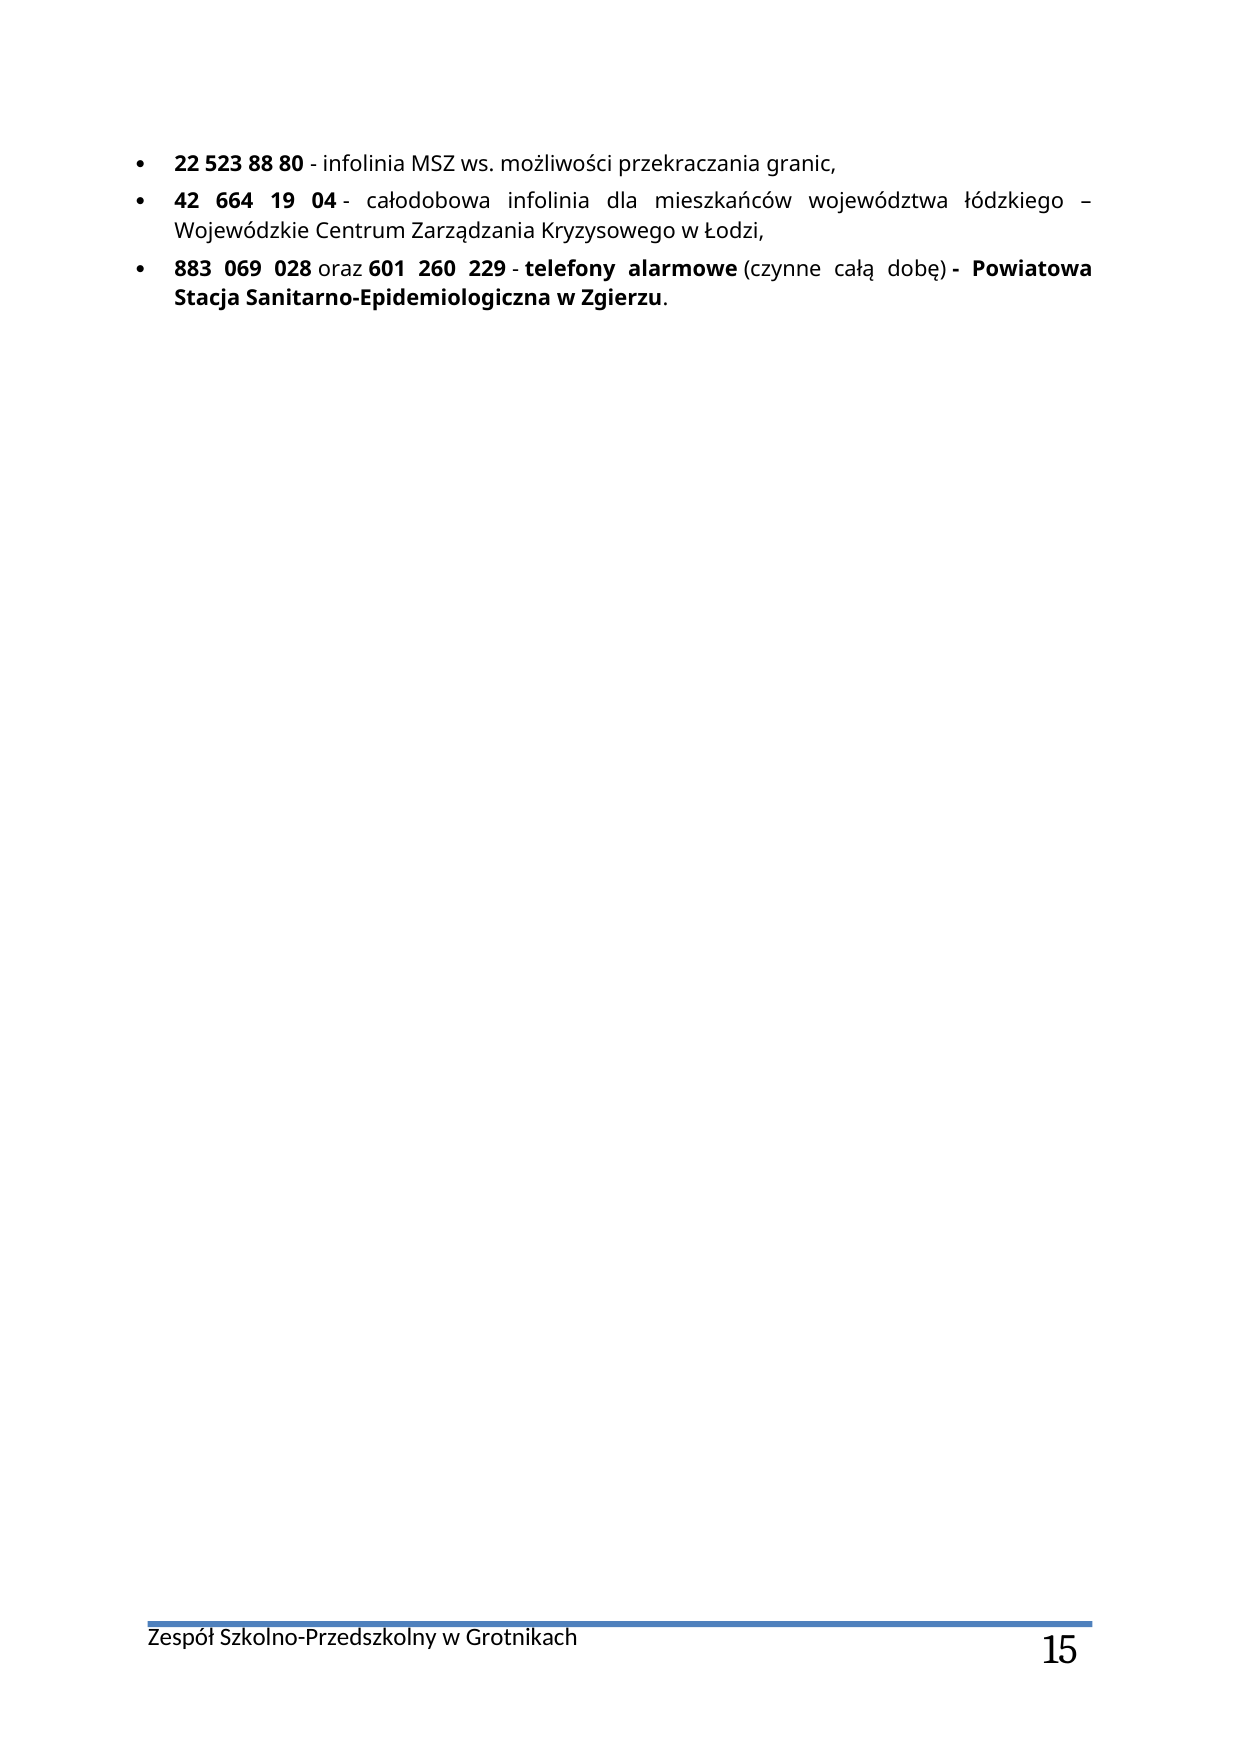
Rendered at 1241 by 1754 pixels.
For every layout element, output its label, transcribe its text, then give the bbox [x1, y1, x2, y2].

list 42 664 19 04 - całodobowa infolinia dla mieszkańców województwa łódzkiego – Wojewódzkie Centrum Zarządzania Kryzysowego w Łodzi, [137, 185, 1093, 245]
list 22 523 88 80 - infolinia MSZ ws. możliwości przekraczania granic, [137, 148, 1093, 177]
list 883 069 028 oraz 601 260 229 - telefony alarmowe (czynne całą dobę) - Powiatowa Stacja Sanitarno-Epidemiologiczna w Zgierzu. [137, 253, 1093, 312]
